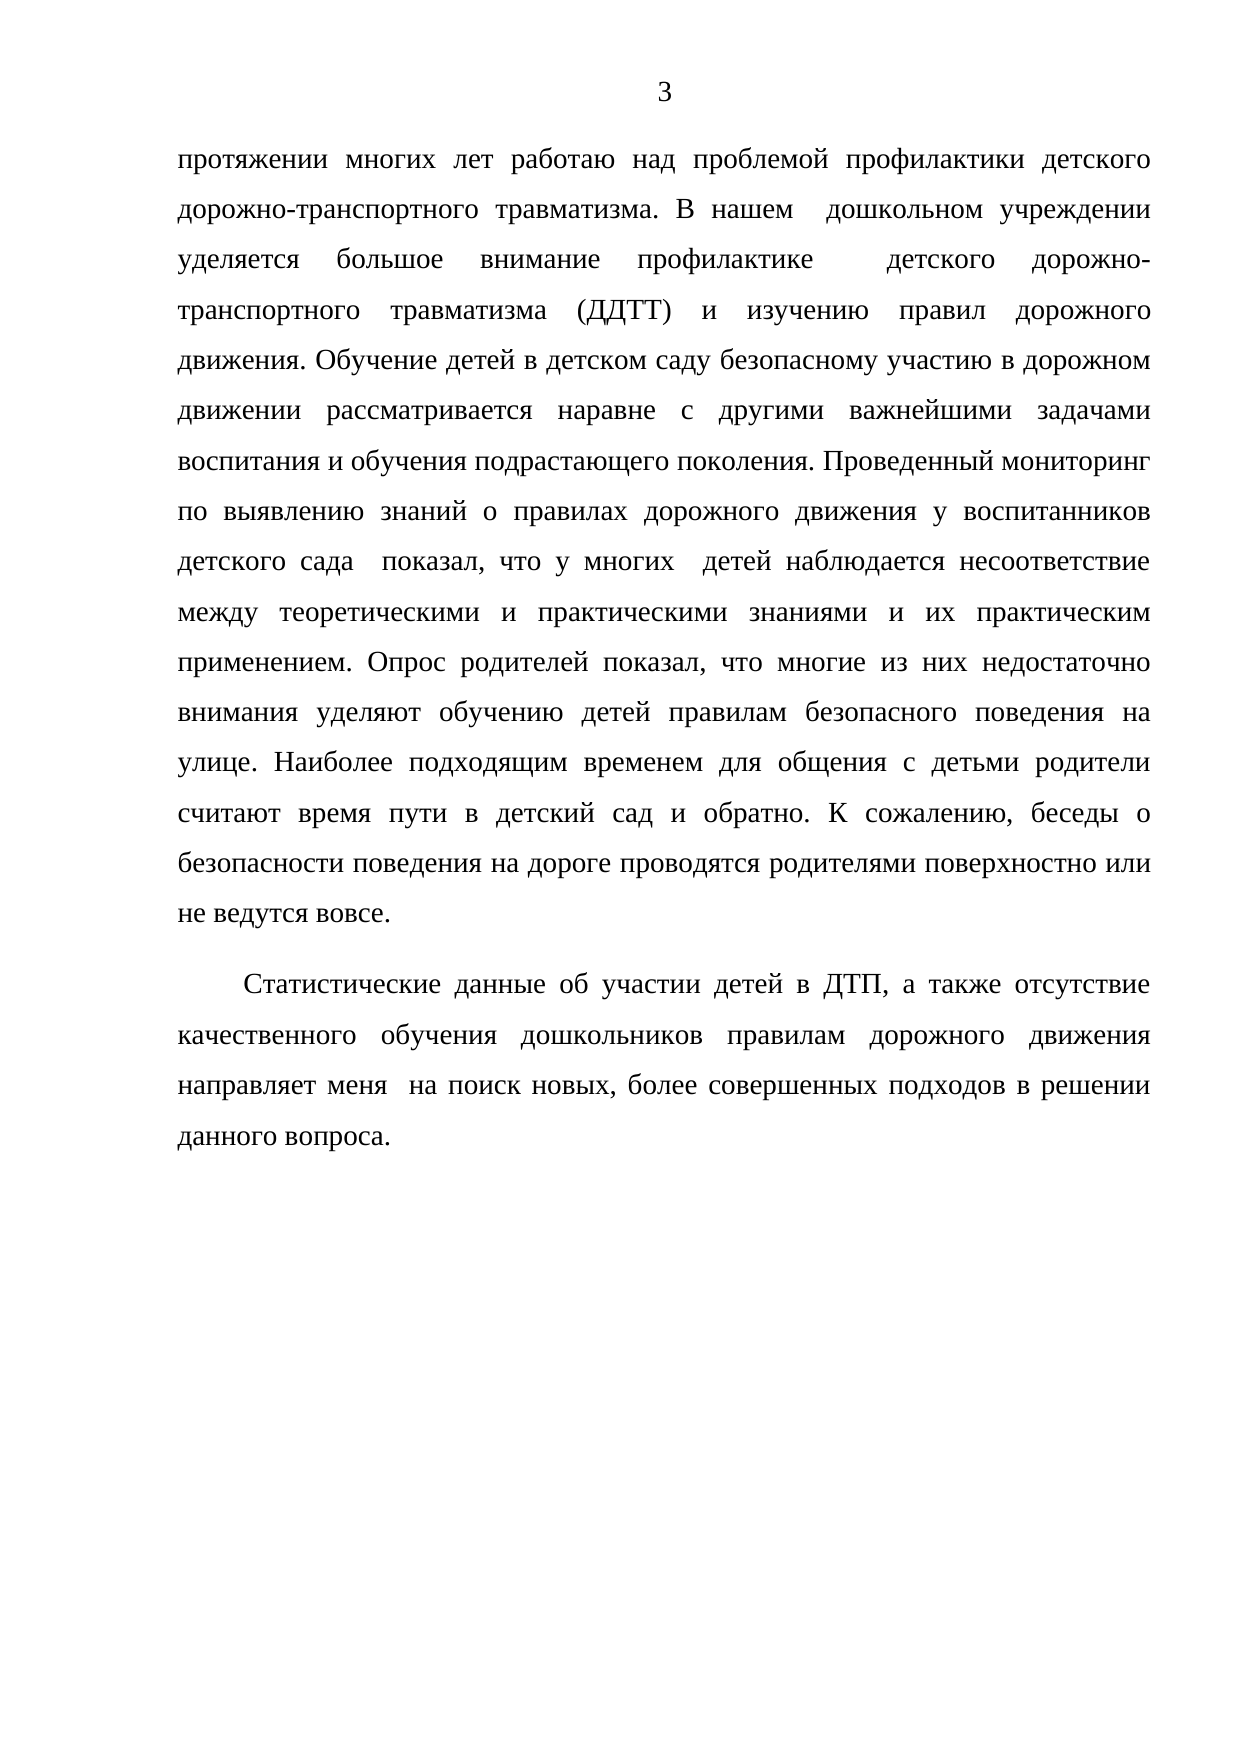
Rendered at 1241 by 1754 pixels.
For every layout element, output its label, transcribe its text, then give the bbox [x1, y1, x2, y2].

text Статистические данные об участии детей в ДТП, а также отсутствие качественного обучения дошкольников правилам дорожного движения направляет меня на поиск новых, более совершенных подходов в решении данного вопроса. [177, 967, 1152, 1151]
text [177, 141, 1152, 929]
